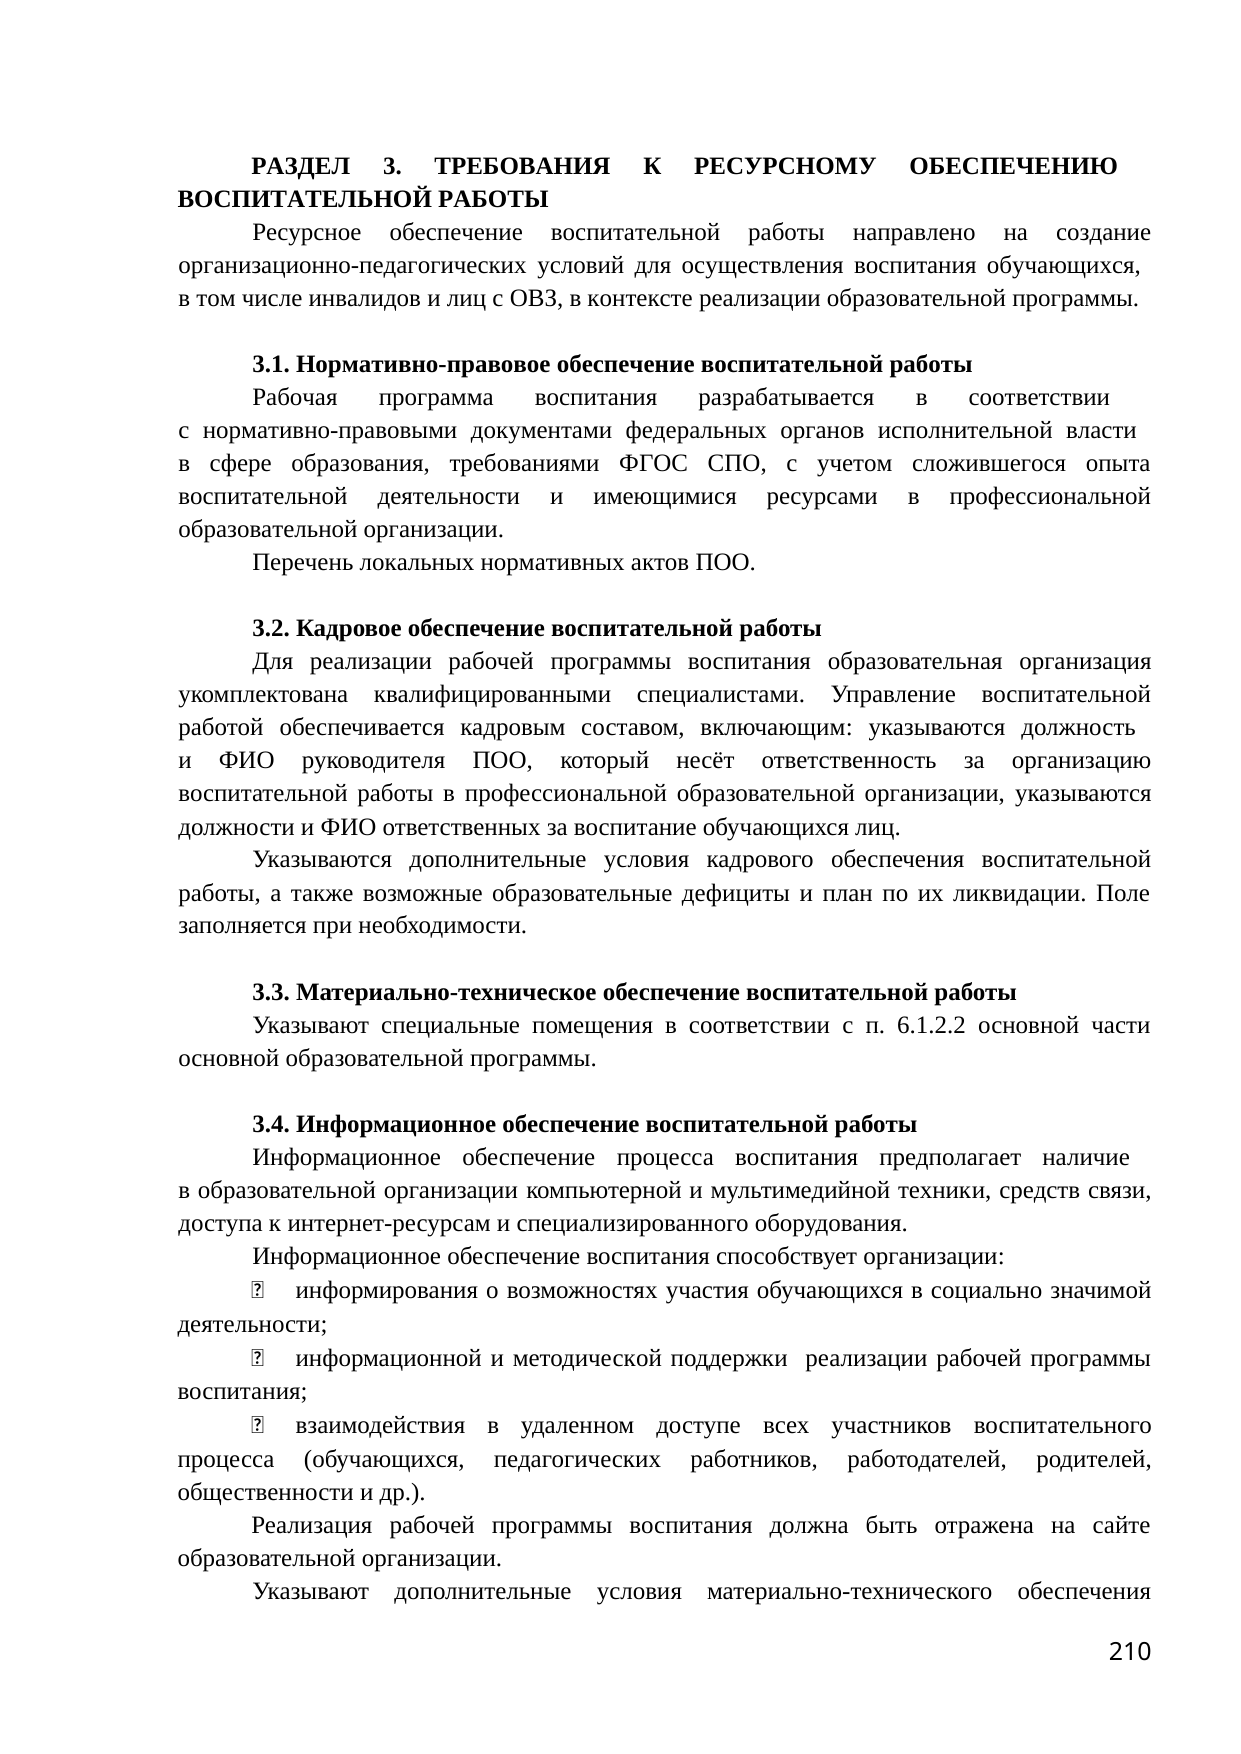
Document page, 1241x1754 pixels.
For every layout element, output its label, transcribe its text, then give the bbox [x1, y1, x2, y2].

list информационной и методической поддержки реализации рабочей программы воспитания; [177, 1342, 1152, 1405]
text 3.3. Материально-техническое обеспечение воспитательной работы [178, 977, 1152, 1005]
list информирования о возможностях участия обучающихся в социально значимой деятельности; [177, 1274, 1152, 1337]
text РАЗДЕЛ 3. ТРЕБОВАНИЯ К РЕСУРСНОМУ ОБЕСПЕЧЕНИЮ ВОСПИТАТЕЛЬНОЙ РАБОТЫ [177, 151, 1152, 213]
text Рабочая программа воспитания разрабатывается в соответствии с нормативно-правовыми документами федеральных органов исполнительной власти в сфере образования, требованиями ФГОС СПО, с учетом сложившегося опыта воспитательной деятельности и имеющимися ресурсами в профессиональной образовательной организации. [178, 382, 1152, 543]
text Для реализации рабочей программы воспитания образовательная организация укомплектована квалифицированными специалистами. Управление воспитательной работой обеспечивается кадровым составом, включающим: указываются должность и ФИО руководителя ПОО, который несёт ответственность за организацию воспитательной работы в профессиональной образовательной организации, указываются должности и ФИО ответственных за воспитание обучающихся лиц. [178, 646, 1152, 840]
text Указывают специальные помещения в соответствии с п. 6.1.2.2 основной части основной образовательной программы. [178, 1010, 1152, 1071]
text Указываются дополнительные условия кадрового обеспечения воспитательной работы, а также возможные образовательные дефициты и план по их ликвидации. Поле заполняется при необходимости. [178, 844, 1152, 939]
text 3.2. Кадровое обеспечение воспитательной работы [178, 613, 1152, 642]
text Перечень локальных нормативных актов ПОО. [178, 547, 1152, 576]
text Реализация рабочей программы воспитания должна быть отражена на сайте образовательной организации. [177, 1510, 1152, 1572]
text Информационное обеспечение воспитания способствует организации: [178, 1241, 1152, 1269]
list взаимодействия в удаленном доступе всех участников воспитательного процесса (обучающихся, педагогических работников, работодателей, родителей, общественности и др.). [177, 1409, 1152, 1506]
text 3.4. Информационное обеспечение воспитательной работы [178, 1109, 1152, 1137]
text 3.1. Нормативно-правовое обеспечение воспитательной работы [178, 349, 1152, 378]
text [178, 1576, 1152, 1605]
text Ресурсное обеспечение воспитательной работы направлено на создание организационно-педагогических условий для осуществления воспитания обучающихся, в том числе инвалидов и лиц с ОВЗ, в контексте реализации образовательной программы. [178, 217, 1152, 312]
text Информационное обеспечение процесса воспитания предполагает наличие в образовательной организации компьютерной и мультимедийной техники, средств связи, доступа к интернет-ресурсам и специализированного оборудования. [178, 1142, 1152, 1237]
